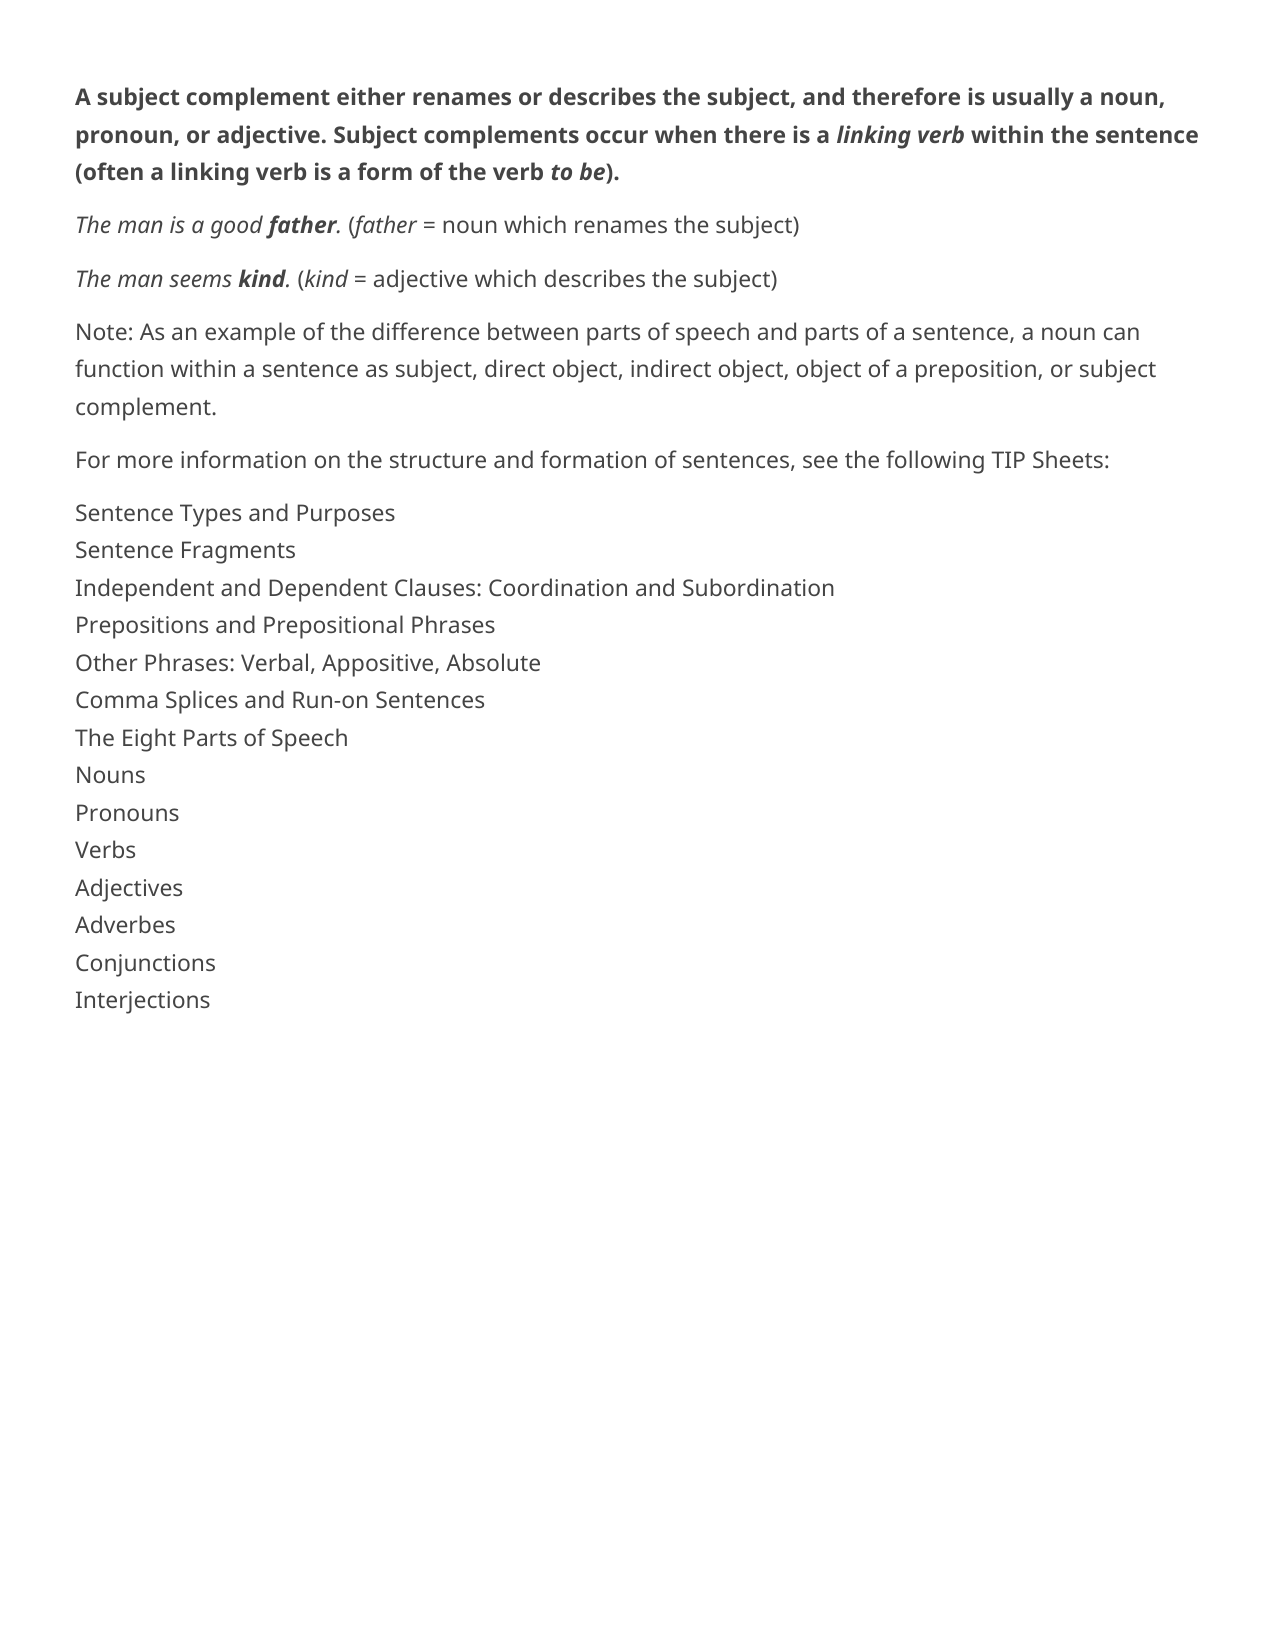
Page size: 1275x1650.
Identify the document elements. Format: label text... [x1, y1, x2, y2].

text A subject complement either renames or describes the subject, and therefore is usually a noun, pronoun, or adjective. Subject complements occur when there is a linking verb within the sentence (often a linking verb is a form of the verb to be). [75, 75, 1200, 187]
text Note: As an example of the difference between parts of speech and parts of a sentence, a noun can function within a sentence as subject, direct object, indirect object, object of a preposition, or subject complement. [75, 309, 1200, 422]
text Sentence Types and Purposes Sentence Fragments Independent and Dependent Clauses: Coordination and Subordination Prepositions and Prepositional Phrases Other Phrases: Verbal, Appositive, Absolute Comma Splices and Run-on Sentences The Eight Parts of Speech Nouns Pronouns Verbs Adjectives Adverbes Conjunctions Interjections [75, 491, 1200, 1016]
text For more information on the structure and formation of sentences, see the following TIP Sheets: [75, 437, 1200, 475]
text The man seems kind. (kind = adjective which describes the subject) [75, 256, 1200, 294]
text The man is a good father. (father = noun which renames the subject) [75, 203, 1200, 241]
